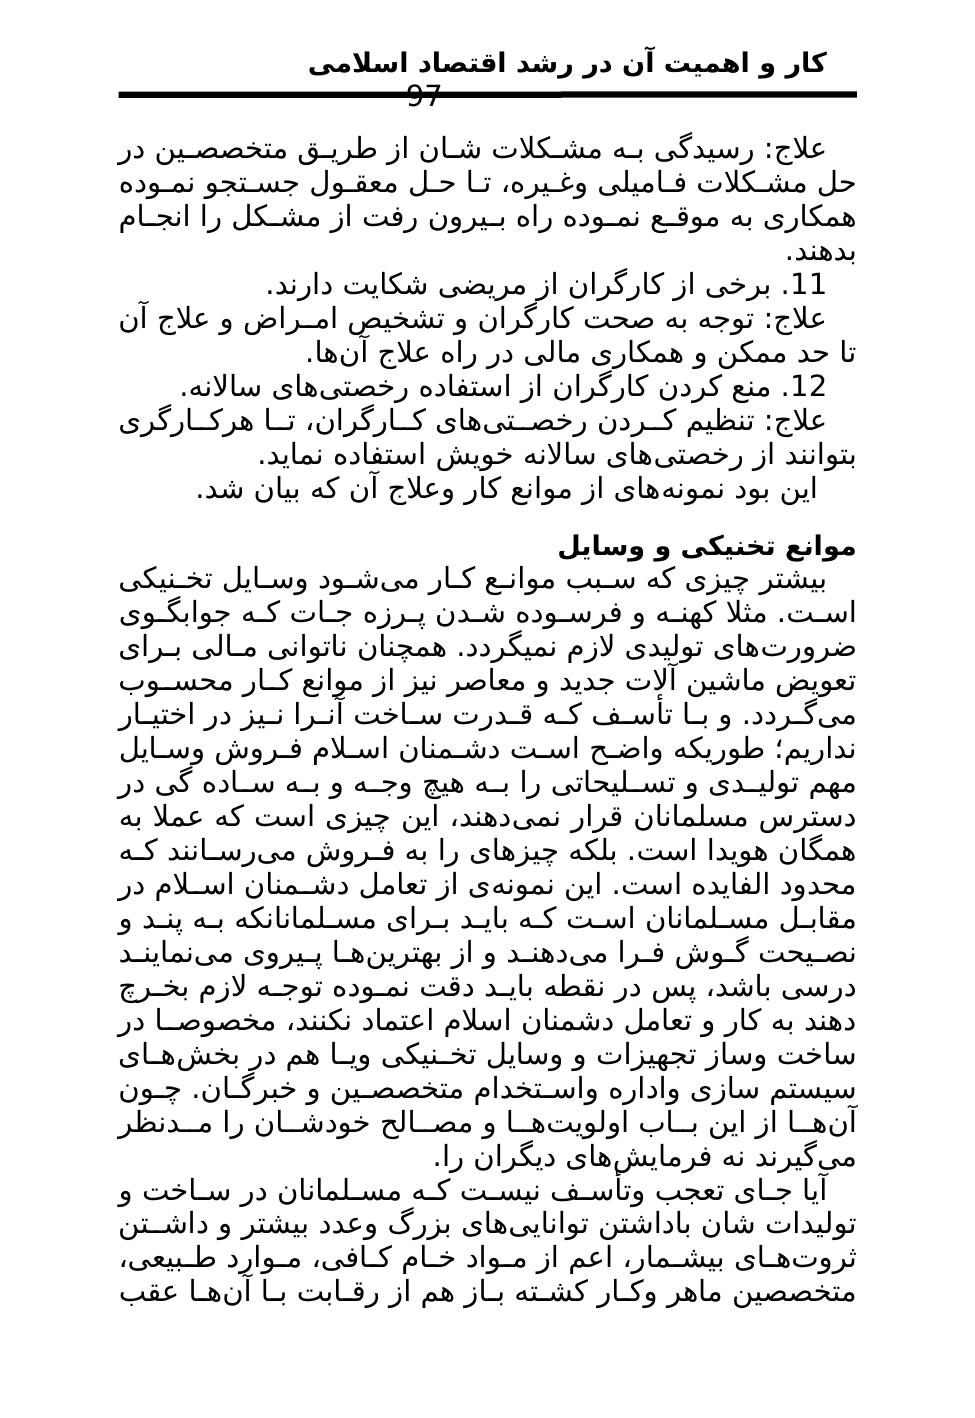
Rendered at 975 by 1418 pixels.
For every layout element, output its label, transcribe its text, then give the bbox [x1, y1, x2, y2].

text 12. منع کردن کارگران از استفاده رخصتی‌های سالانه. [118, 369, 857, 403]
text 11. برخی از کارگران از مریضی شکایت دارند. [118, 267, 857, 301]
text علاج: رسیدگی به مشکلات شان از طریق متخصصین در حل مشکلات فامیلی وغیره، تا حل معقول جستجو نموده همکاری به موقع نموده راه بیرون رفت از مشکل را انجام بدهند. [118, 132, 857, 267]
text علاج: تنظیم کردن رخصتی‌های کارگران، تا هرکارگری بتوانند از رخصتی‌های سالانه خویش استفاده نماید. [118, 403, 857, 471]
text موانع تخنیکی و وسایل [118, 530, 857, 562]
text این بود نمونه‌های از موانع کار وعلاج آن که بیان شد. [118, 471, 857, 505]
text بیشتر چیزی که سبب موانع کار می‌شود وسایل تخنیکی است. مثلا کهنه و فرسوده شدن پرزه جات که جوابگوی ضرورت‌های تولیدی لازم نمیگردد. همچنان ناتوانی مالی برای تعویض ماشین آلات جدید و معاصر نیز از موانع کار محسوب می‌گردد. و با تأسف که قدرت ساخت آنرا نیز در اختیار نداریم؛ طوریکه واضح است دشمنان اسلام فروش وسایل مهم تولیدی و تسلیحاتی را به هیچ وجه و به ساده گی در دسترس مسلمانان قرار نمی‌دهند، این چیزی است که عملا به همگان هویدا است. بلکه چیزهای را به فروش می‌رسانند که محدود الفایده است. این نمونه‌ی از تعامل دشمنان اسلام در مقابل مسلمانان است که باید برای مسلمانانکه به پند و نصیحت گوش فرا می‌دهند و از بهترین‌ها پیروی می‌نمایند درسی باشد، پس در نقطه باید دقت نموده توجه لازم بخرچ دهند به کار و تعامل دشمنان اسلام اعتماد نکنند، مخصوصا در ساخت وساز تجهیزات و وسایل تخنیکی ویا هم در بخش‌های سیستم سازی واداره واستخدام متخصصین و خبرگان. چون آن‌ها از این باب اولویت‌ها و مصالح خودشان را مدنظر می‌گیرند نه فرمایش‌های دیگران را. [118, 562, 857, 1173]
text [118, 1173, 857, 1309]
text علاج: توجه به صحت کارگران و تشخیص امراض و علاج آن تا حد ممکن و همکاری مالی در راه علاج آن‌ها. [118, 301, 857, 369]
